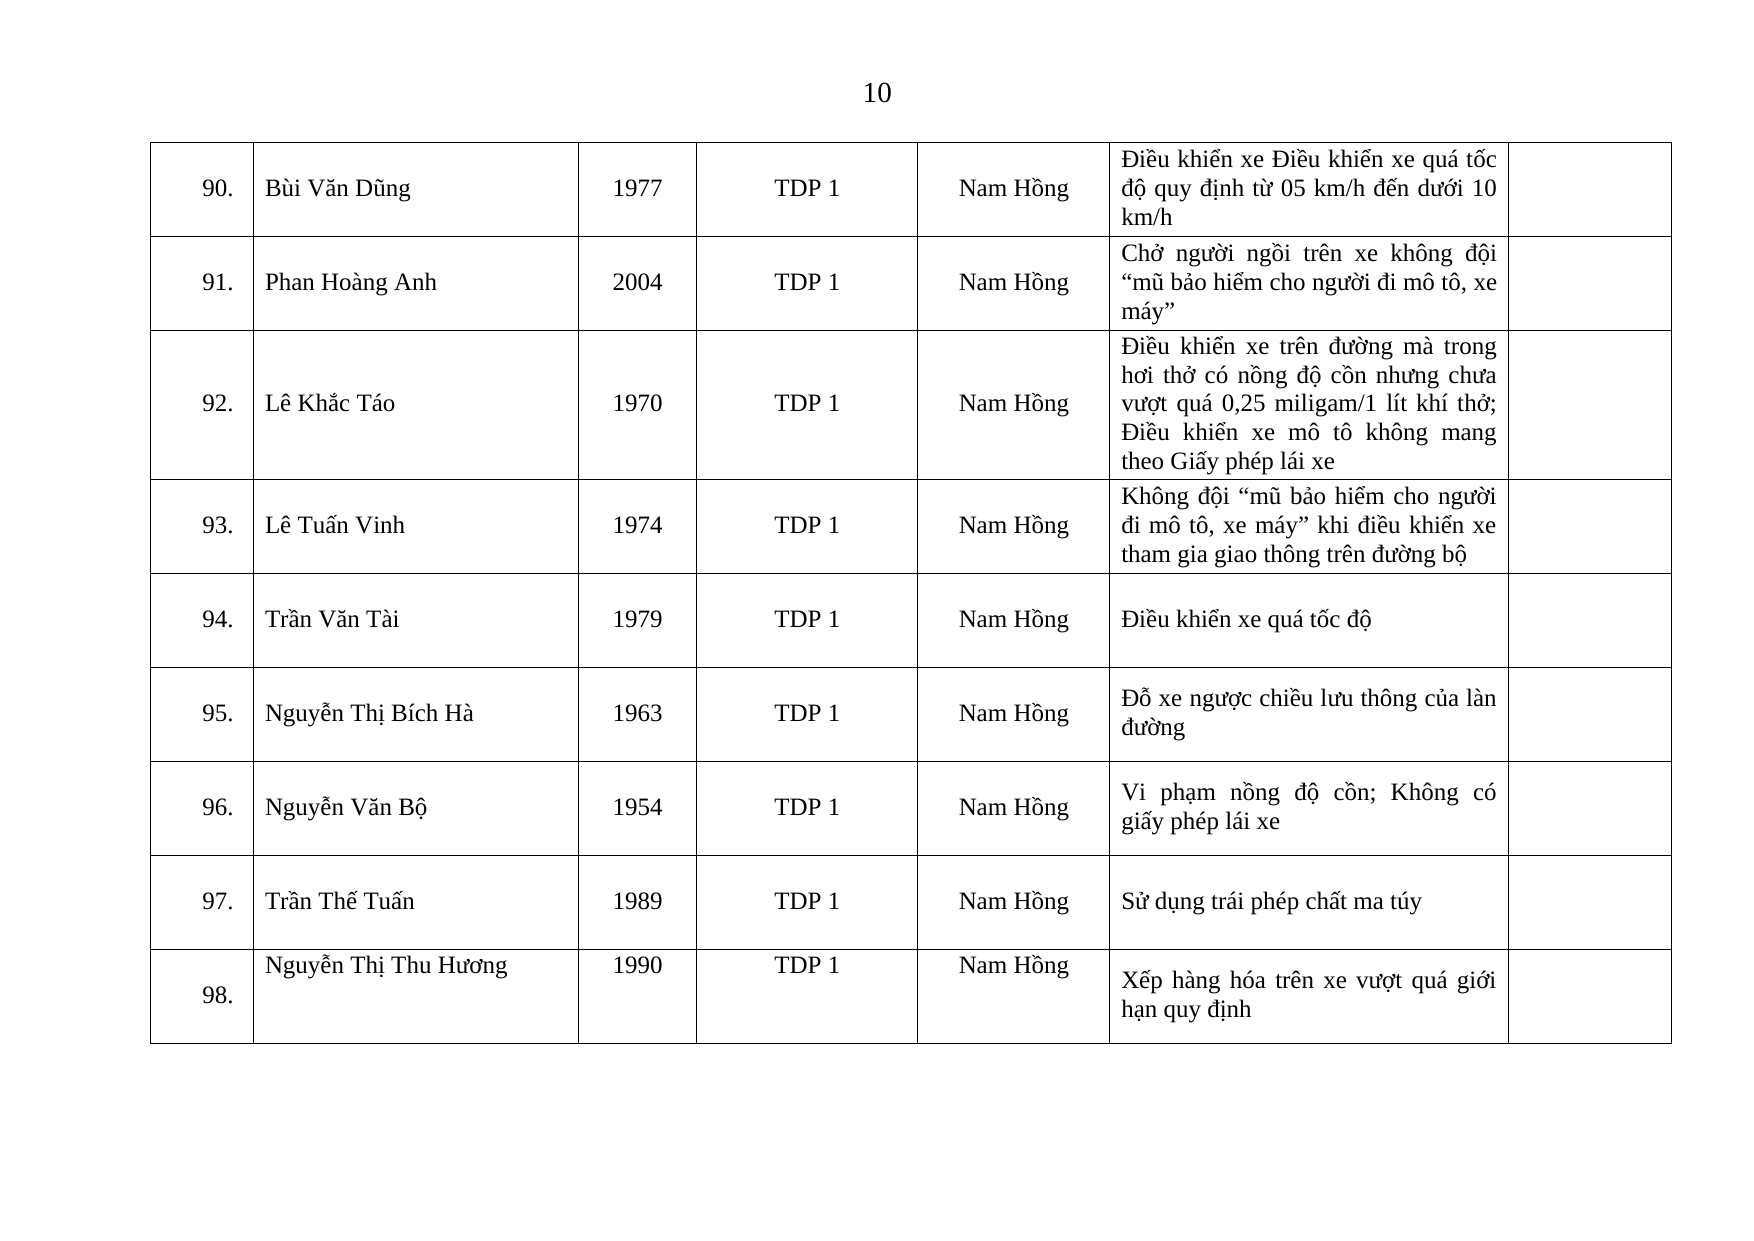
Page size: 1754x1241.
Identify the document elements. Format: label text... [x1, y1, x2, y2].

table_cell Nam Hồng [918, 331, 1109, 479]
table_cell [1509, 668, 1671, 761]
table_cell Lê Khắc Táo [254, 331, 578, 479]
table_cell 1954 [579, 762, 696, 855]
table_cell Vi phạm nồng độ cồn; Không có giấy phép lái xe [1110, 762, 1508, 855]
table_cell [151, 762, 253, 855]
table_cell [1509, 950, 1671, 1043]
table_cell [1509, 237, 1671, 330]
table_cell [151, 143, 253, 236]
table_cell 1963 [579, 668, 696, 761]
table_cell Bùi Văn Dũng [254, 143, 578, 236]
table_cell Nguyễn Văn Bộ [254, 762, 578, 855]
table_cell TDP 1 [697, 143, 917, 236]
table_cell 1974 [579, 480, 696, 573]
table_cell Xếp hàng hóa trên xe vượt quá giới hạn quy định [1110, 950, 1508, 1043]
table_cell 2004 [579, 237, 696, 330]
table_cell [151, 950, 253, 1043]
table_cell Nguyễn Thị Thu Hương [254, 950, 578, 1043]
table_cell Sử dụng trái phép chất ma túy [1110, 856, 1508, 949]
table_cell [1509, 143, 1671, 236]
table_cell [1509, 574, 1671, 667]
table_cell TDP 1 [697, 950, 917, 1043]
table_cell [151, 331, 253, 479]
table_cell TDP 1 [697, 480, 917, 573]
table_cell TDP 1 [697, 668, 917, 761]
table_cell [151, 668, 253, 761]
table_cell TDP 1 [697, 237, 917, 330]
table_cell [1509, 856, 1671, 949]
table_cell Điều khiển xe trên đường mà trong hơi thở có nồng độ cồn nhưng chưa vượt quá 0,25 miligam/1 lít khí thở; Điều khiển xe mô tô không mang theo Giấy phép lái xe [1110, 331, 1508, 479]
table_cell Nam Hồng [918, 950, 1109, 1043]
table_cell [1509, 480, 1671, 573]
table_cell TDP 1 [697, 574, 917, 667]
table_cell Điều khiển xe Điều khiển xe quá tốc độ quy định từ 05 km/h đến dưới 10 km/h [1110, 143, 1508, 236]
table_cell 1989 [579, 856, 696, 949]
table_cell 1979 [579, 574, 696, 667]
table_cell TDP 1 [697, 762, 917, 855]
table_cell 1977 [579, 143, 696, 236]
table_cell [151, 856, 253, 949]
table_cell TDP 1 [697, 331, 917, 479]
table_cell Chở người ngồi trên xe không đội “mũ bảo hiểm cho người đi mô tô, xe máy” [1110, 237, 1508, 330]
table_cell Trần Văn Tài [254, 574, 578, 667]
table_cell Nam Hồng [918, 480, 1109, 573]
table_cell [151, 237, 253, 330]
table_cell Trần Thế Tuấn [254, 856, 578, 949]
table_cell Đỗ xe ngược chiều lưu thông của làn đường [1110, 668, 1508, 761]
table_cell Nam Hồng [918, 237, 1109, 330]
table_cell TDP 1 [697, 856, 917, 949]
table_cell [151, 574, 253, 667]
table_cell Phan Hoàng Anh [254, 237, 578, 330]
table_cell Không đội “mũ bảo hiểm cho người đi mô tô, xe máy” khi điều khiển xe tham gia giao thông trên đường bộ [1110, 480, 1508, 573]
table_cell Nam Hồng [918, 762, 1109, 855]
table_cell 1970 [579, 331, 696, 479]
table_cell Nam Hồng [918, 856, 1109, 949]
table_cell Nam Hồng [918, 143, 1109, 236]
table_cell [151, 480, 253, 573]
table_cell [1509, 762, 1671, 855]
table_cell Lê Tuấn Vinh [254, 480, 578, 573]
table_cell Nam Hồng [918, 668, 1109, 761]
table_cell Nam Hồng [918, 574, 1109, 667]
table_cell Nguyễn Thị Bích Hà [254, 668, 578, 761]
table_cell [1509, 331, 1671, 479]
table_cell Điều khiển xe quá tốc độ [1110, 574, 1508, 667]
table_cell 1990 [579, 950, 696, 1043]
